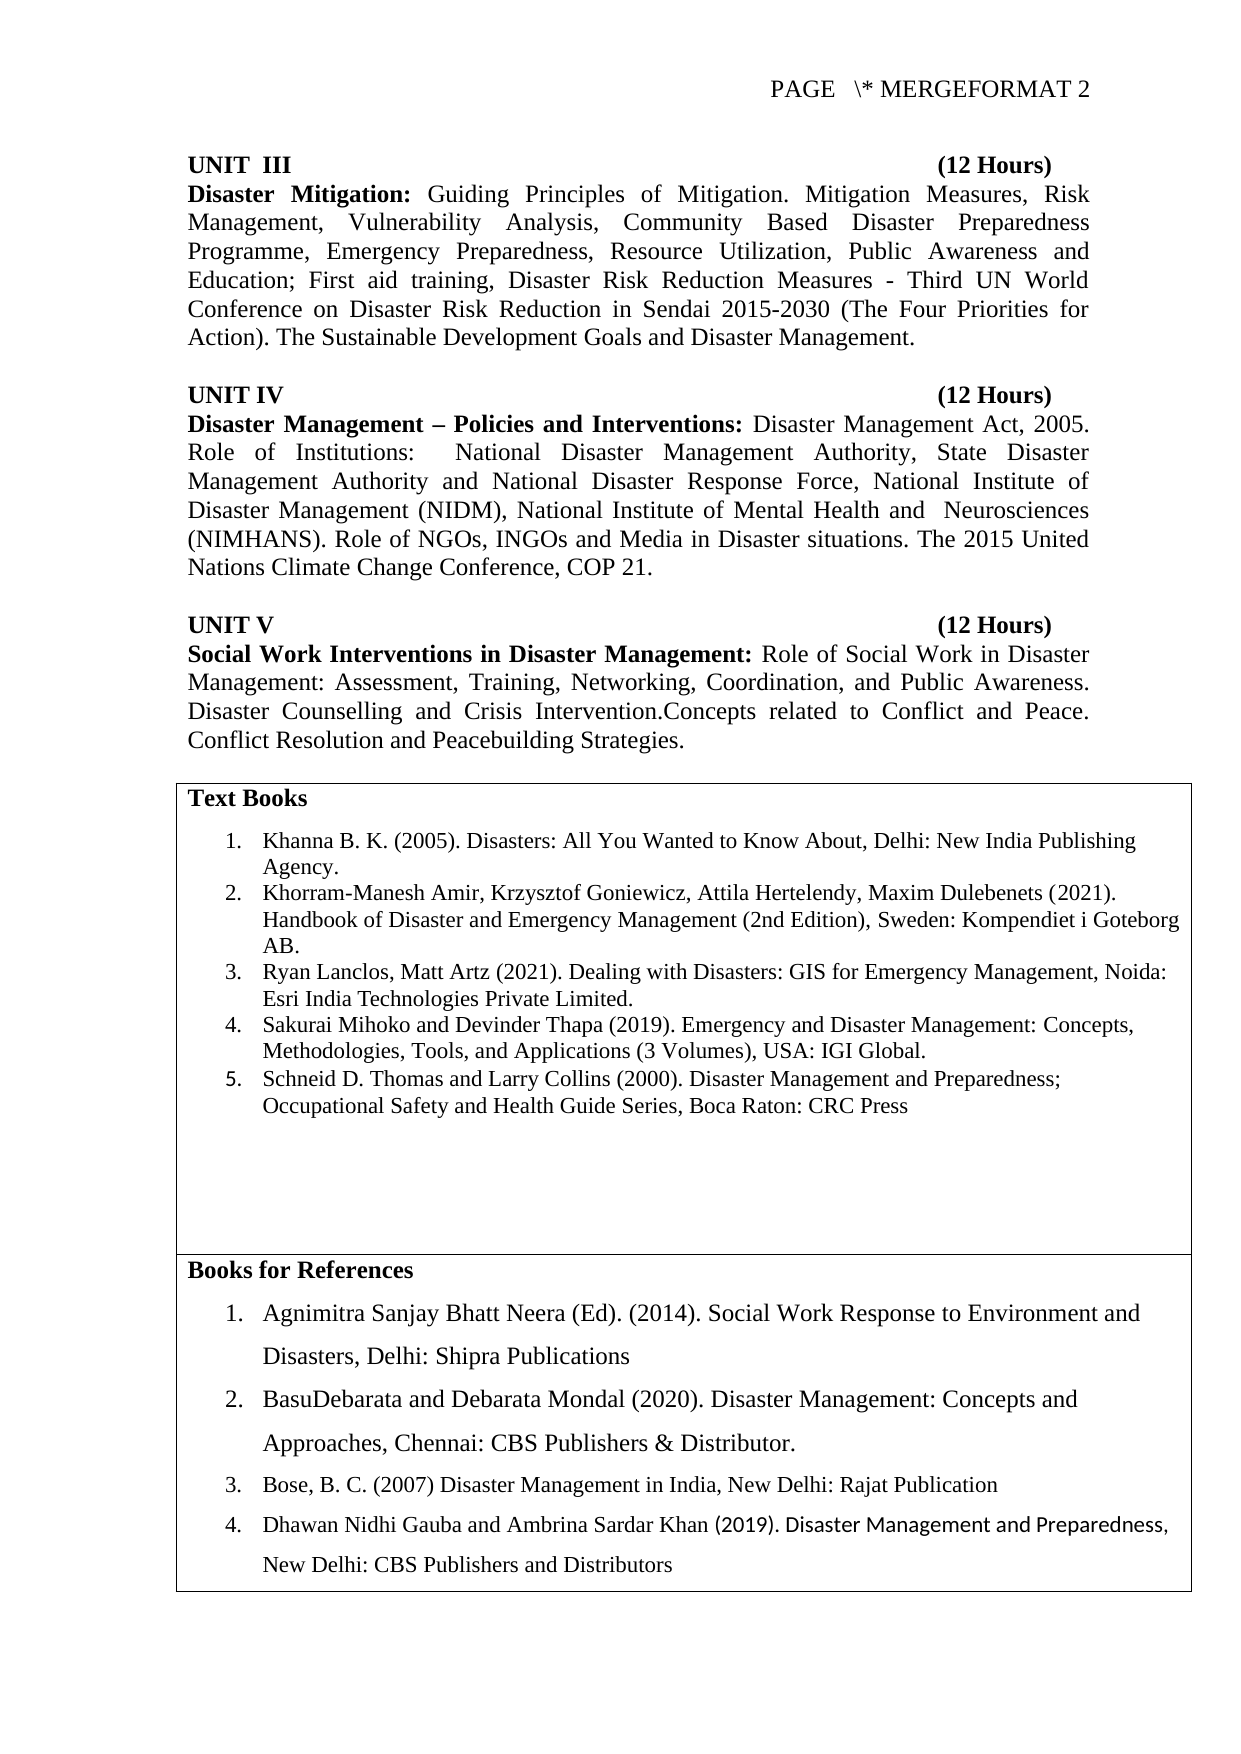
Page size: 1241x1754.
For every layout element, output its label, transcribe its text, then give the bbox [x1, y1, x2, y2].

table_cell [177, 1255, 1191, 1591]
text UNIT V (12 Hours) [187, 610, 1090, 639]
text Disaster Management – Policies and Interventions: Disaster Management Act, 2005. Role of Institutions: National Disaster Management Authority, State Disaster Management Authority and National Disaster Response Force, National Institute of Disaster Management (NIDM), National Institute of Mental Health and Neurosciences (NIMHANS). Role of NGOs, INGOs and Media in Disaster situations. The 2015 United Nations Climate Change Conference, COP 21. [187, 409, 1090, 581]
text Disaster Mitigation: Guiding Principles of Mitigation. Mitigation Measures, Risk Management, Vulnerability Analysis, Community Based Disaster Preparedness Programme, Emergency Preparedness, Resource Utilization, Public Awareness and Education; First aid training, Disaster Risk Reduction Measures - Third UN World Conference on Disaster Risk Reduction in Sendai 2015-2030 (The Four Priorities for Action). The Sustainable Development Goals and Disaster Management. [187, 179, 1090, 351]
text UNIT IV (12 Hours) [187, 380, 1090, 409]
text UNIT III (12 Hours) [187, 150, 1090, 179]
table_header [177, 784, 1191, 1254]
text Social Work Interventions in Disaster Management: Role of Social Work in Disaster Management: Assessment, Training, Networking, Coordination, and Public Awareness. Disaster Counselling and Crisis Intervention.Concepts related to Conflict and Peace. Conflict Resolution and Peacebuilding Strategies. [187, 639, 1090, 754]
